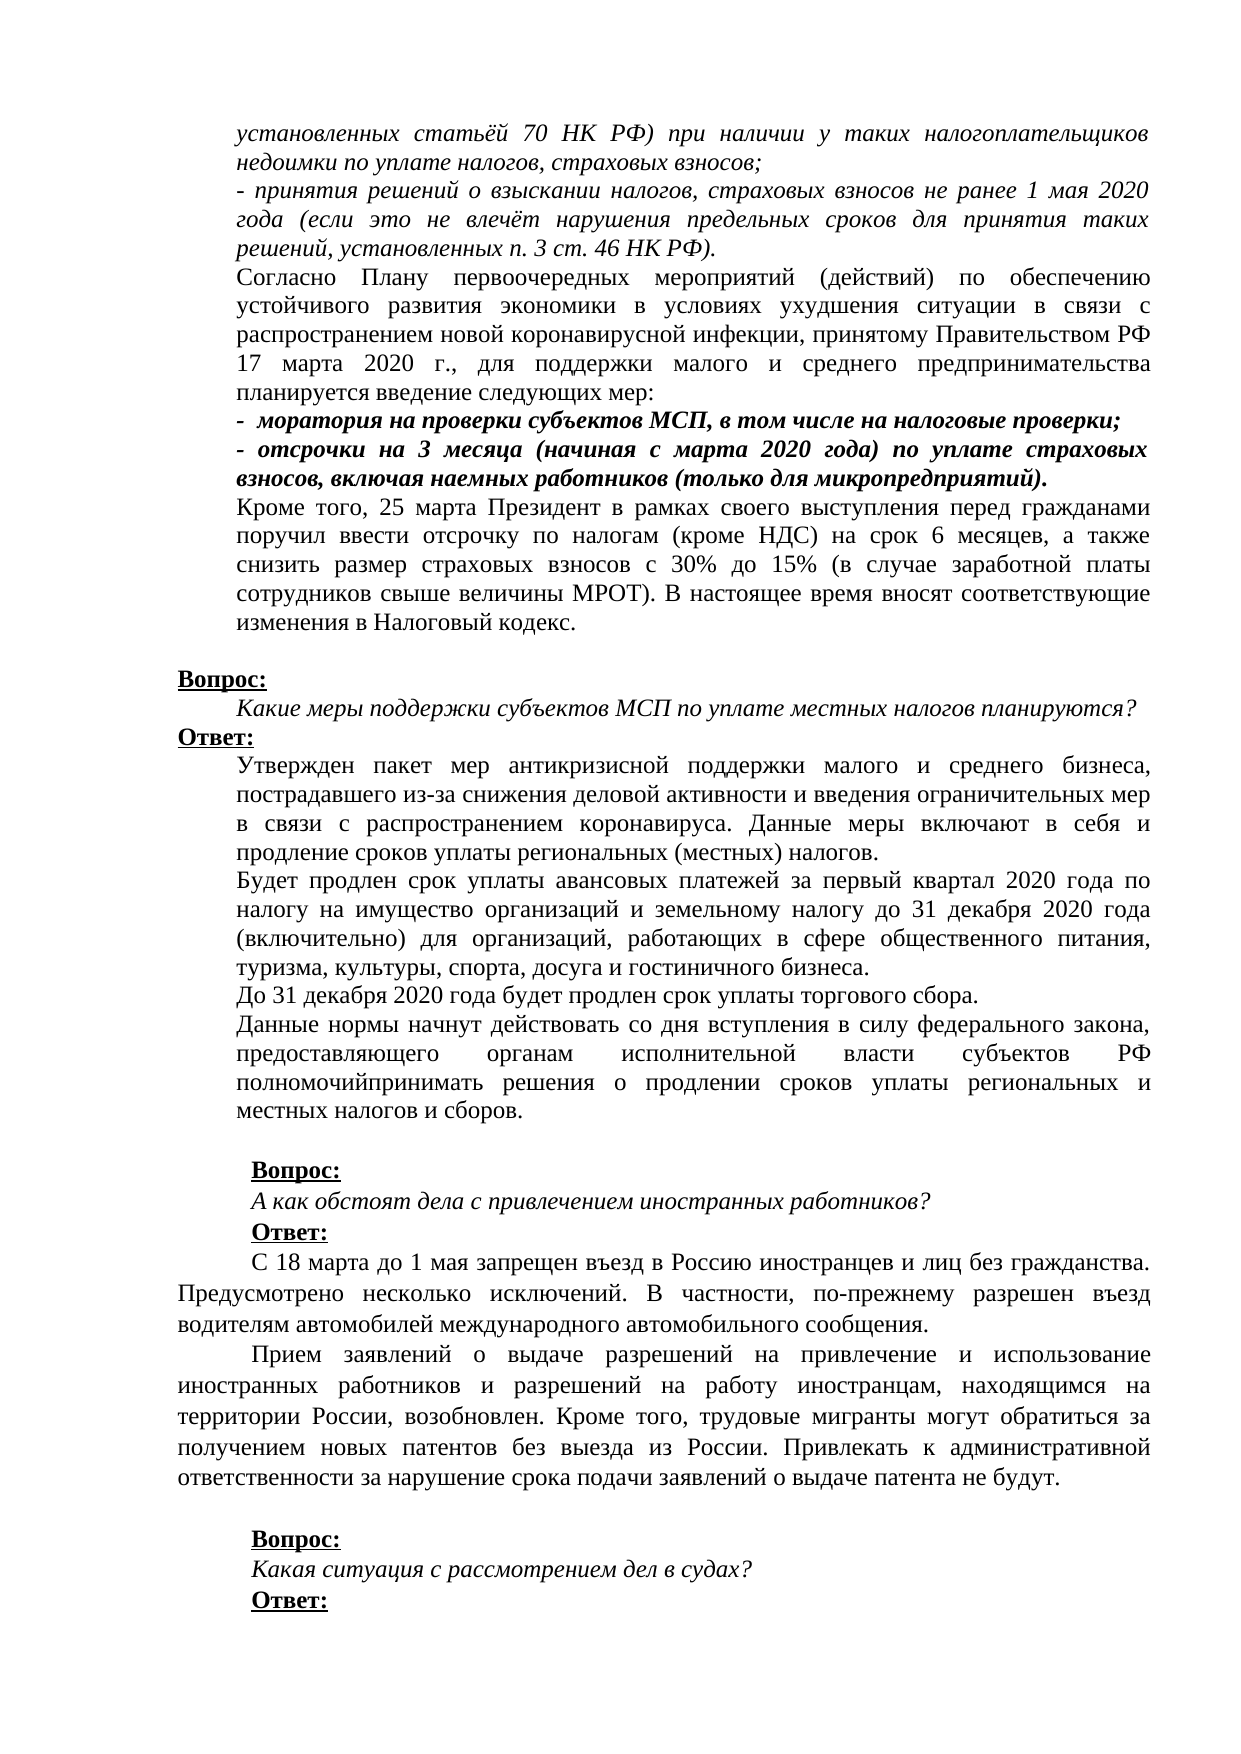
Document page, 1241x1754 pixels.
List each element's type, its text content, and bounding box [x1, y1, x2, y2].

text Прием заявлений о выдаче разрешений на привлечение и использование иностранных работников и разрешений на работу иностранцам, находящимся на территории России, возобновлен. Кроме того, трудовые мигранты могут обратиться за получением новых патентов без выезда из России. Привлекать к административной ответственности за нарушение срока подачи заявлений о выдаче патента не будут. [177, 1339, 1152, 1491]
text С 18 марта до 1 мая запрещен въезд в Россию иностранцев и лиц без гражданства. Предусмотрено несколько исключений. В частности, по-прежнему разрешен въезд водителям автомобилей международного автомобильного сообщения. [177, 1247, 1152, 1337]
text Кроме того, 25 марта Президент в рамках своего выступления перед гражданами поручил ввести отсрочку по налогам (кроме НДС) на срок 6 месяцев, а также снизить размер страховых взносов с 30% до 15% (в случае заработной платы сотрудников свыше величины МРОТ). В настоящее время вносят соответствующие изменения в Налоговый кодекс. [236, 492, 1152, 636]
text Ответ: [177, 1217, 1152, 1245]
text Ответ: [177, 722, 1152, 751]
text Утвержден пакет мер антикризисной поддержки малого и среднего бизнеса, пострадавшего из-за снижения деловой активности и введения ограничительных мер в связи с распространением коронавируса. Данные меры включают в себя и продление сроков уплаты региональных (местных) налогов. [236, 751, 1152, 866]
text Будет продлен срок уплаты авансовых платежей за первый квартал 2020 года по налогу на имущество организаций и земельному налогу до 31 декабря 2020 года (включительно) для организаций, работающих в сфере общественного питания, туризма, культуры, спорта, досуга и гостиничного бизнеса. [236, 866, 1152, 981]
text А как обстоят дела с привлечением иностранных работников? [177, 1186, 1152, 1214]
text Какая ситуация с рассмотрением дел в судах? [177, 1554, 1152, 1583]
text Вопрос: [177, 664, 1152, 693]
text Ответ: [177, 1585, 1152, 1614]
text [236, 118, 1152, 176]
text Данные нормы начнут действовать со дня вступления в силу федерального закона, предоставляющего органам исполнительной власти субъектов РФ полномочийпринимать решения о продлении сроков уплаты региональных и местных налогов и сборов. [236, 1009, 1152, 1124]
text Вопрос: [177, 1155, 1152, 1184]
text Какие меры поддержки субъектов МСП по уплате местных налогов планируются? [236, 693, 1152, 722]
text - моратория на проверки субъектов МСП, в том числе на налоговые проверки; [236, 406, 1152, 434]
text - отсрочки на 3 месяца (начиная с марта 2020 года) по уплате страховых взносов, включая наемных работников (только для микропредприятий). [236, 434, 1152, 492]
text - принятия решений о взыскании налогов, страховых взносов не ранее 1 мая 2020 года (если это не влечёт нарушения предельных сроков для принятия таких решений, установленных п. 3 ст. 46 НК РФ). [236, 176, 1152, 262]
text Согласно Плану первоочередных мероприятий (действий) по обеспечению устойчивого развития экономики в условиях ухудшения ситуации в связи с распространением новой коронавирусной инфекции, принятому Правительством РФ 17 марта 2020 г., для поддержки малого и среднего предпринимательства планируется введение следующих мер: [236, 262, 1152, 406]
text Вопрос: [177, 1524, 1152, 1553]
text До 31 декабря 2020 года будет продлен срок уплаты торгового сбора. [236, 981, 1152, 1009]
